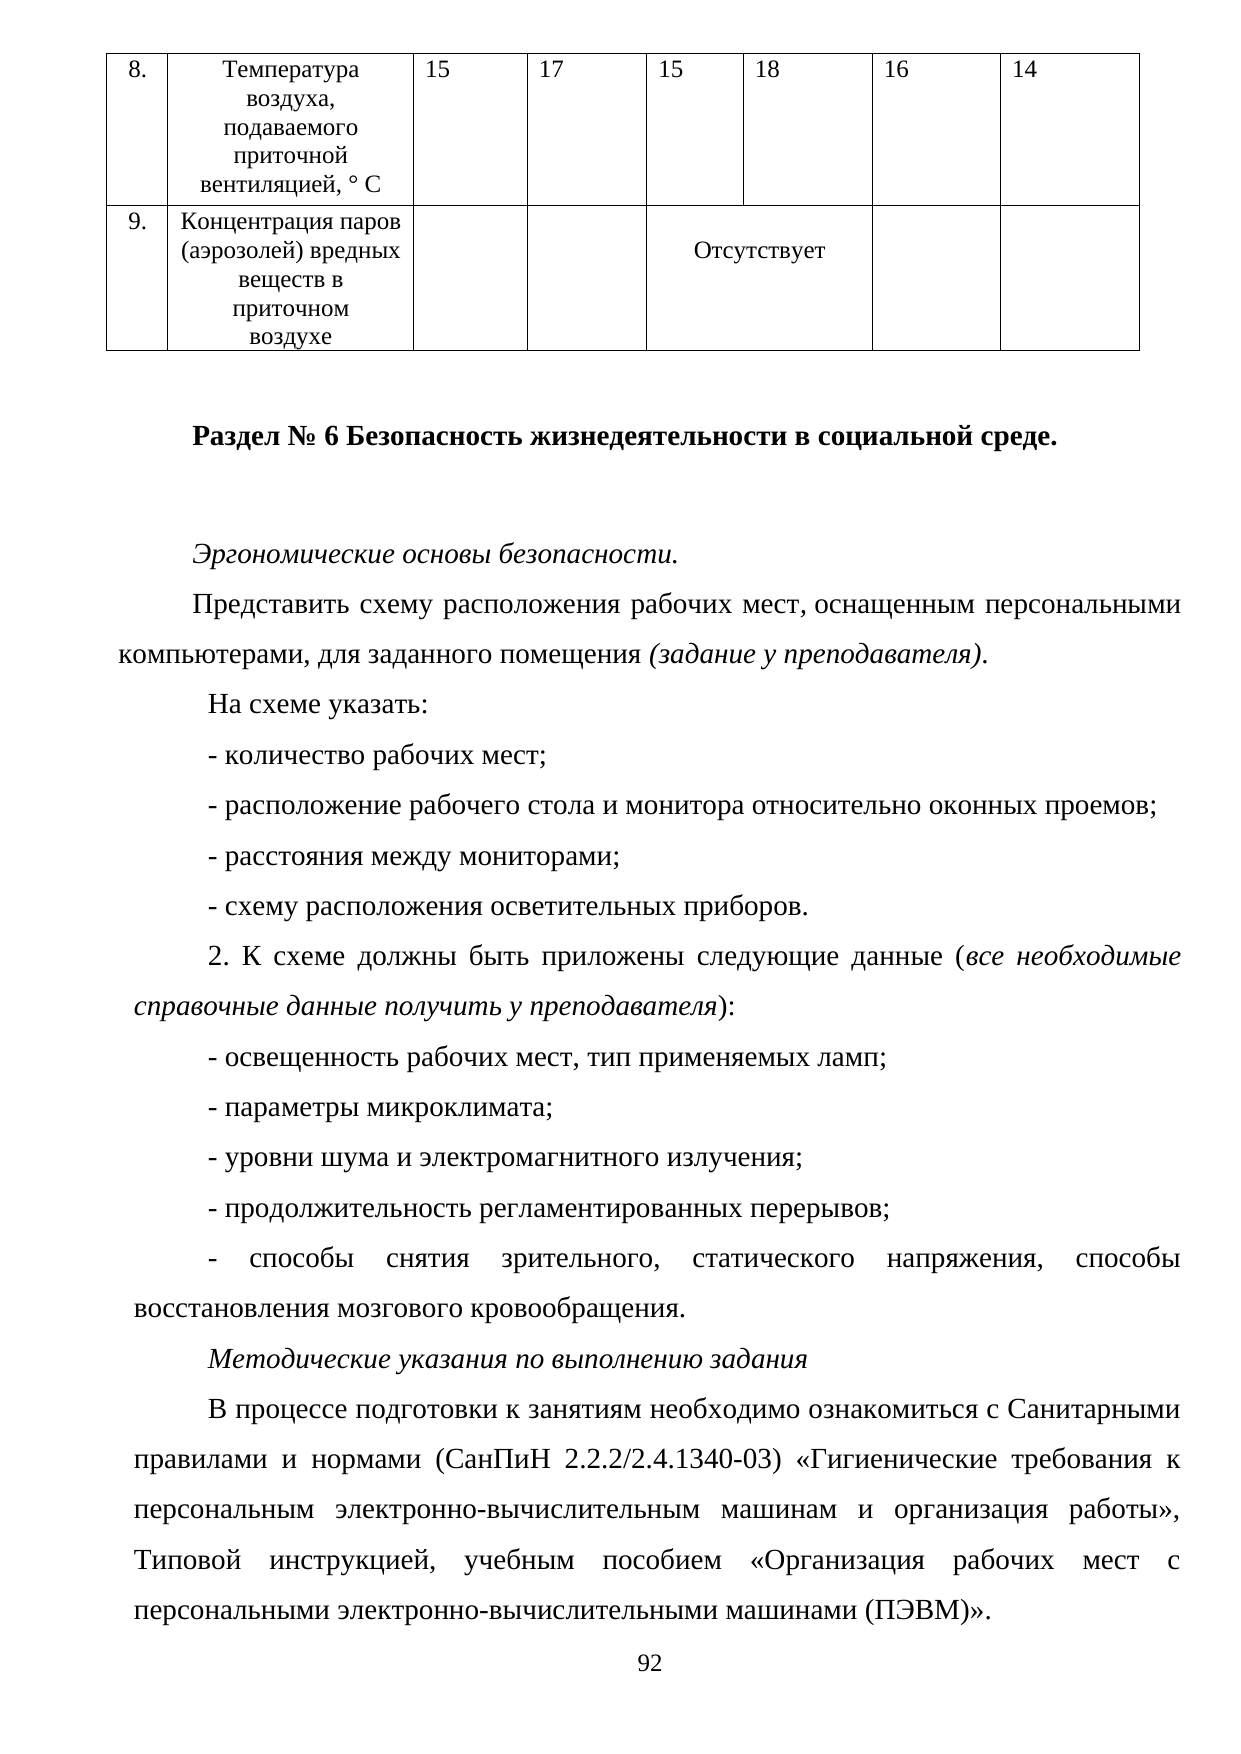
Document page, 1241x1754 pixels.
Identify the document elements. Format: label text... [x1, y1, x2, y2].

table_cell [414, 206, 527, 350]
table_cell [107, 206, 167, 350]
text Методические указания по выполнению задания [134, 1341, 1181, 1374]
text - количество рабочих мест; [134, 737, 1181, 771]
text - параметры микроклимата; [134, 1089, 1181, 1123]
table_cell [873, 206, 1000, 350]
text - уровни шума и электромагнитного излучения; [134, 1139, 1181, 1173]
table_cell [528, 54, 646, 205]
text Представить схему расположения рабочих мест, оснащенным персональными компьютерами, для заданного помещения (задание у преподавателя). [118, 586, 1181, 670]
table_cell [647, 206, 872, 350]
text - расположение рабочего стола и монитора относительно оконных проемов; [134, 787, 1181, 821]
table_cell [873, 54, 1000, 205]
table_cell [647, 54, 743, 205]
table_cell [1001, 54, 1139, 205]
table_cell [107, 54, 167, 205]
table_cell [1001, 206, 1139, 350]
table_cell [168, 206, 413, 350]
text Раздел № 6 Безопасность жизнедеятельности в социальной среде. [118, 418, 1181, 452]
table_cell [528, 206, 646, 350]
text - способы снятия зрительного, статического напряжения, способы восстановления мозгового кровообращения. [134, 1240, 1181, 1324]
text - продолжительность регламентированных перерывов; [134, 1190, 1181, 1223]
text - освещенность рабочих мест, тип применяемых ламп; [134, 1039, 1181, 1072]
text - схему расположения осветительных приборов. [134, 888, 1181, 921]
text В процессе подготовки к занятиям необходимо ознакомиться с Санитарными правилами и нормами (СанПиН 2.2.2/2.4.1340-03) «Гигиенические требования к персональным электронно-вычислительным машинам и организация работы», Типовой инструкцией, учебным пособием «Организация рабочих мест с персональными электронно-вычислительными машинами (ПЭВМ)». [134, 1391, 1181, 1626]
text Эргономические основы безопасности. [192, 536, 1181, 569]
text 2. К схеме должны быть приложены следующие данные (все необходимые справочные данные получить у преподавателя): [134, 938, 1181, 1022]
text На схеме указать: [134, 687, 1181, 720]
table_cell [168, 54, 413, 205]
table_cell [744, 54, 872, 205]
text - расстояния между мониторами; [134, 838, 1181, 871]
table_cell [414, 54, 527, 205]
